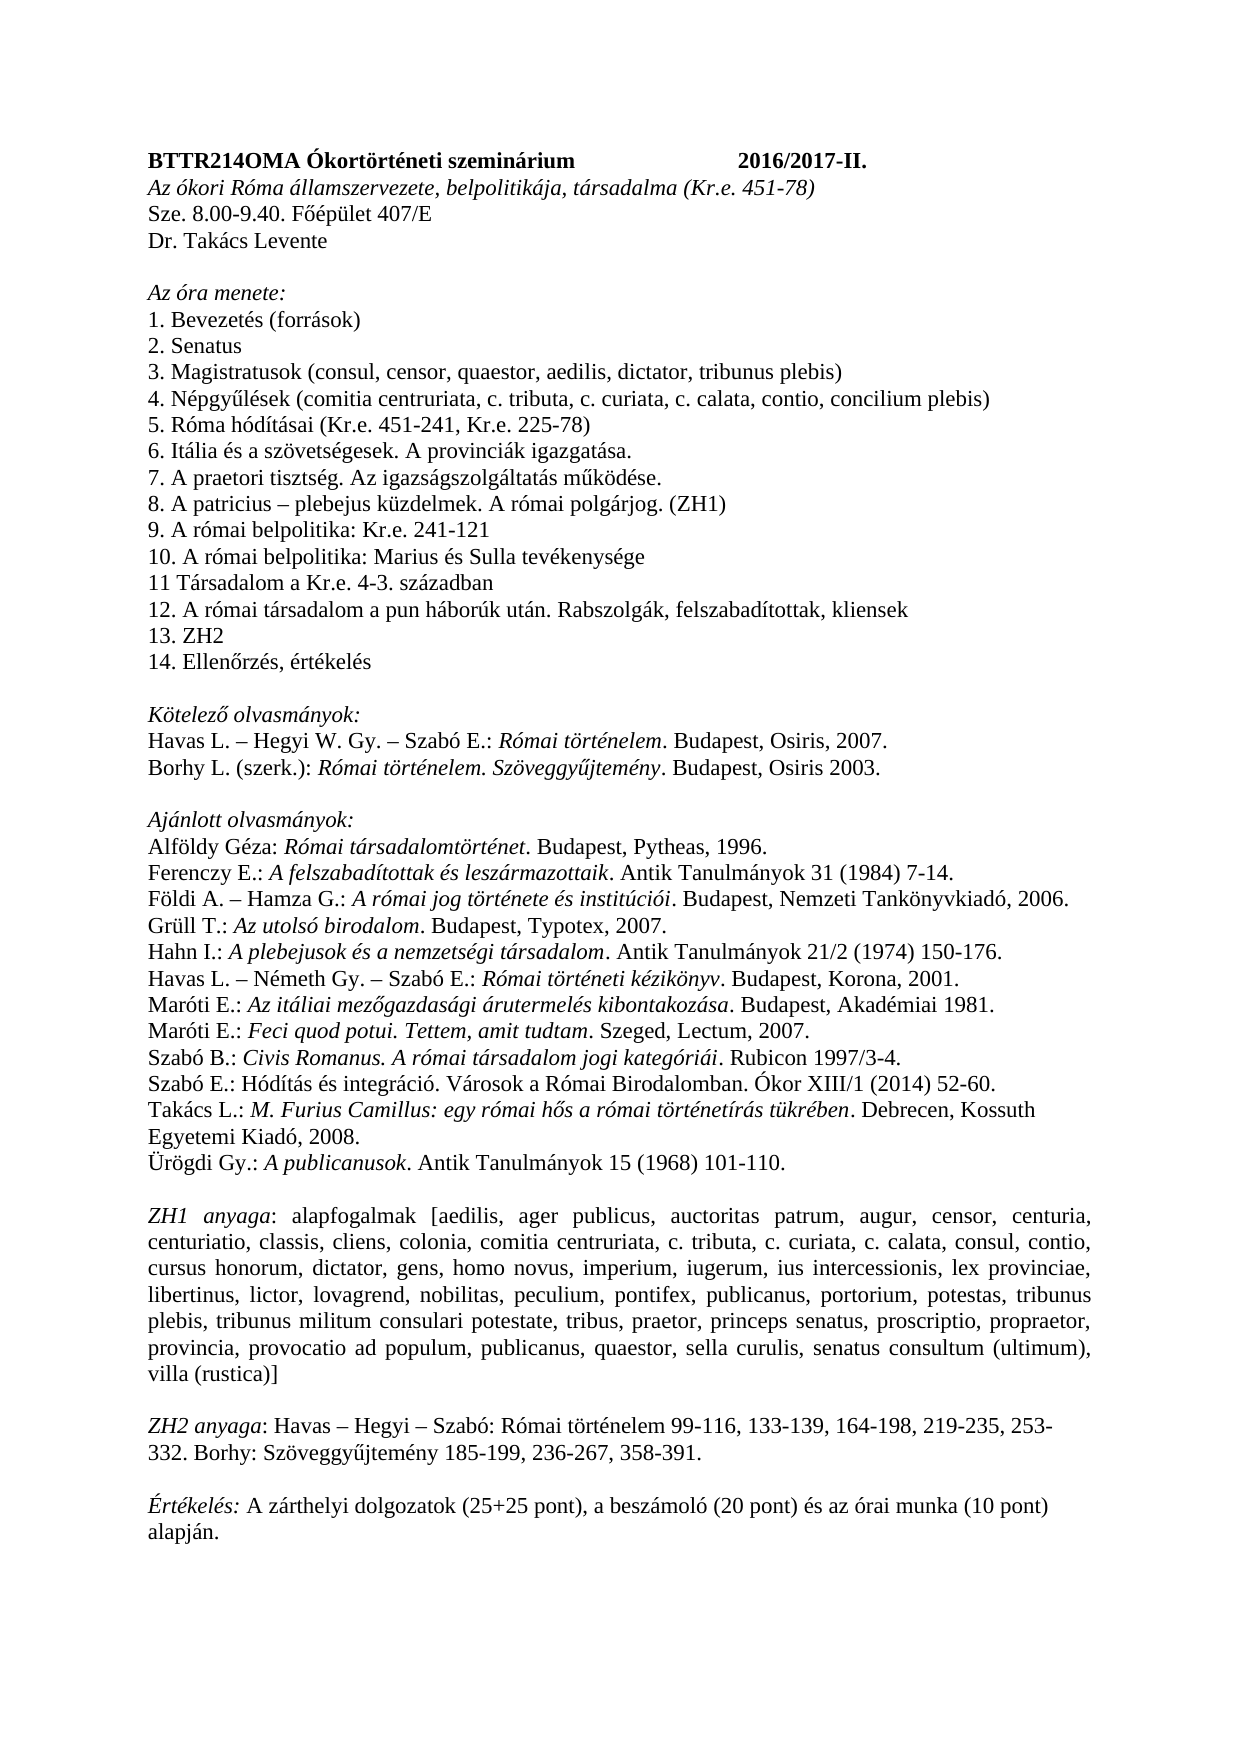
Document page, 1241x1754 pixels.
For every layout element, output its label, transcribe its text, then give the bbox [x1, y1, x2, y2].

text Alföldy Géza: Római társadalomtörténet. Budapest, Pytheas, 1996. [148, 833, 1093, 859]
text Grüll T.: Az utolsó birodalom. Budapest, Typotex, 2007. [148, 912, 1093, 938]
text Hahn I.: A plebejusok és a nemzetségi társadalom. Antik Tanulmányok 21/2 (1974) 150-176. [148, 938, 1093, 964]
text Szabó E.: Hódítás és integráció. Városok a Római Birodalomban. Ókor XIII/1 (2014) 52-60. [148, 1070, 1093, 1096]
text 9. A római belpolitika: Kr.e. 241-121 [148, 517, 1093, 543]
text 4. Népgyűlések (comitia centruriata, c. tributa, c. curiata, c. calata, contio, concilium plebis) [148, 385, 1093, 411]
text Takács L.: M. Furius Camillus: egy római hős a római történetírás tükrében. Debrecen, Kossuth Egyetemi Kiadó, 2008. [148, 1096, 1093, 1149]
text Dr. Takács Levente [148, 227, 1093, 253]
text Az ókori Róma államszervezete, belpolitikája, társadalma (Kr.e. 451-78) [148, 174, 1093, 200]
text 7. A praetori tisztség. Az igazságszolgáltatás működése. [148, 464, 1093, 490]
text 8. A patricius – plebejus küzdelmek. A római polgárjog. (ZH1) [148, 490, 1093, 517]
text Havas L. – Hegyi W. Gy. – Szabó E.: Római történelem. Budapest, Osiris, 2007. [148, 727, 1093, 754]
text 11 Társadalom a Kr.e. 4-3. században [148, 569, 1093, 596]
text Ferenczy E.: A felszabadítottak és leszármazottaik. Antik Tanulmányok 31 (1984) 7-14. [148, 859, 1093, 886]
text 10. A római belpolitika: Marius és Sulla tevékenysége [148, 543, 1093, 569]
text Maróti E.: Az itáliai mezőgazdasági árutermelés kibontakozása. Budapest, Akadémiai 1981. [148, 991, 1093, 1017]
text Borhy L. (szerk.): Római történelem. Szöveggyűjtemény. Budapest, Osiris 2003. [148, 754, 1093, 780]
text Ajánlott olvasmányok: [148, 806, 1093, 833]
text BTTR214OMA Ókortörténeti szeminárium 2016/2017-II. [148, 148, 1093, 174]
text Értékelés: A zárthelyi dolgozatok (25+25 pont), a beszámoló (20 pont) és az órai munka (10 pont) alapján. [148, 1492, 1093, 1544]
text 3. Magistratusok (consul, censor, quaestor, aedilis, dictator, tribunus plebis) [148, 358, 1093, 385]
text 12. A római társadalom a pun háborúk után. Rabszolgák, felszabadítottak, kliensek [148, 596, 1093, 622]
text Havas L. – Németh Gy. – Szabó E.: Római történeti kézikönyv. Budapest, Korona, 2001. [148, 964, 1093, 991]
text Az óra menete: [148, 279, 1093, 306]
text Kötelező olvasmányok: [148, 701, 1093, 727]
text 6. Itália és a szövetségesek. A provinciák igazgatása. [148, 437, 1093, 464]
text 14. Ellenőrzés, értékelés [148, 648, 1093, 675]
text Földi A. – Hamza G.: A római jog története és institúciói. Budapest, Nemzeti Tankönyvkiadó, 2006. [148, 886, 1093, 912]
text Maróti E.: Feci quod potui. Tettem, amit tudtam. Szeged, Lectum, 2007. [148, 1017, 1093, 1044]
text ZH2 anyaga: Havas – Hegyi – Szabó: Római történelem 99-116, 133-139, 164-198, 219-235, 253-332. Borhy: Szöveggyűjtemény 185-199, 236-267, 358-391. [148, 1413, 1093, 1465]
text Szabó B.: Civis Romanus. A római társadalom jogi kategóriái. Rubicon 1997/3-4. [148, 1044, 1093, 1070]
text 2. Senatus [148, 332, 1093, 358]
text 1. Bevezetés (források) [148, 306, 1093, 332]
text 5. Róma hódításai (Kr.e. 451-241, Kr.e. 225-78) [148, 411, 1093, 437]
text ZH1 anyaga: alapfogalmak [aedilis, ager publicus, auctoritas patrum, augur, censor, centuria, centuriatio, classis, cliens, colonia, comitia centruriata, c. tributa, c. curiata, c. calata, consul, contio, cursus honorum, dictator, gens, homo novus, imperium, iugerum, ius intercessionis, lex provinciae, libertinus, lictor, lovagrend, nobilitas, peculium, pontifex, publicanus, portorium, potestas, tribunus plebis, tribunus militum consulari potestate, tribus, praetor, princeps senatus, proscriptio, propraetor, provincia, provocatio ad populum, publicanus, quaestor, sella curulis, senatus consultum (ultimum), villa (rustica)] [148, 1202, 1093, 1386]
text Sze. 8.00-9.40. Főépület 407/E [148, 200, 1093, 227]
text 13. ZH2 [148, 622, 1093, 648]
text Ürögdi Gy.: A publicanusok. Antik Tanulmányok 15 (1968) 101-110. [148, 1149, 1093, 1175]
